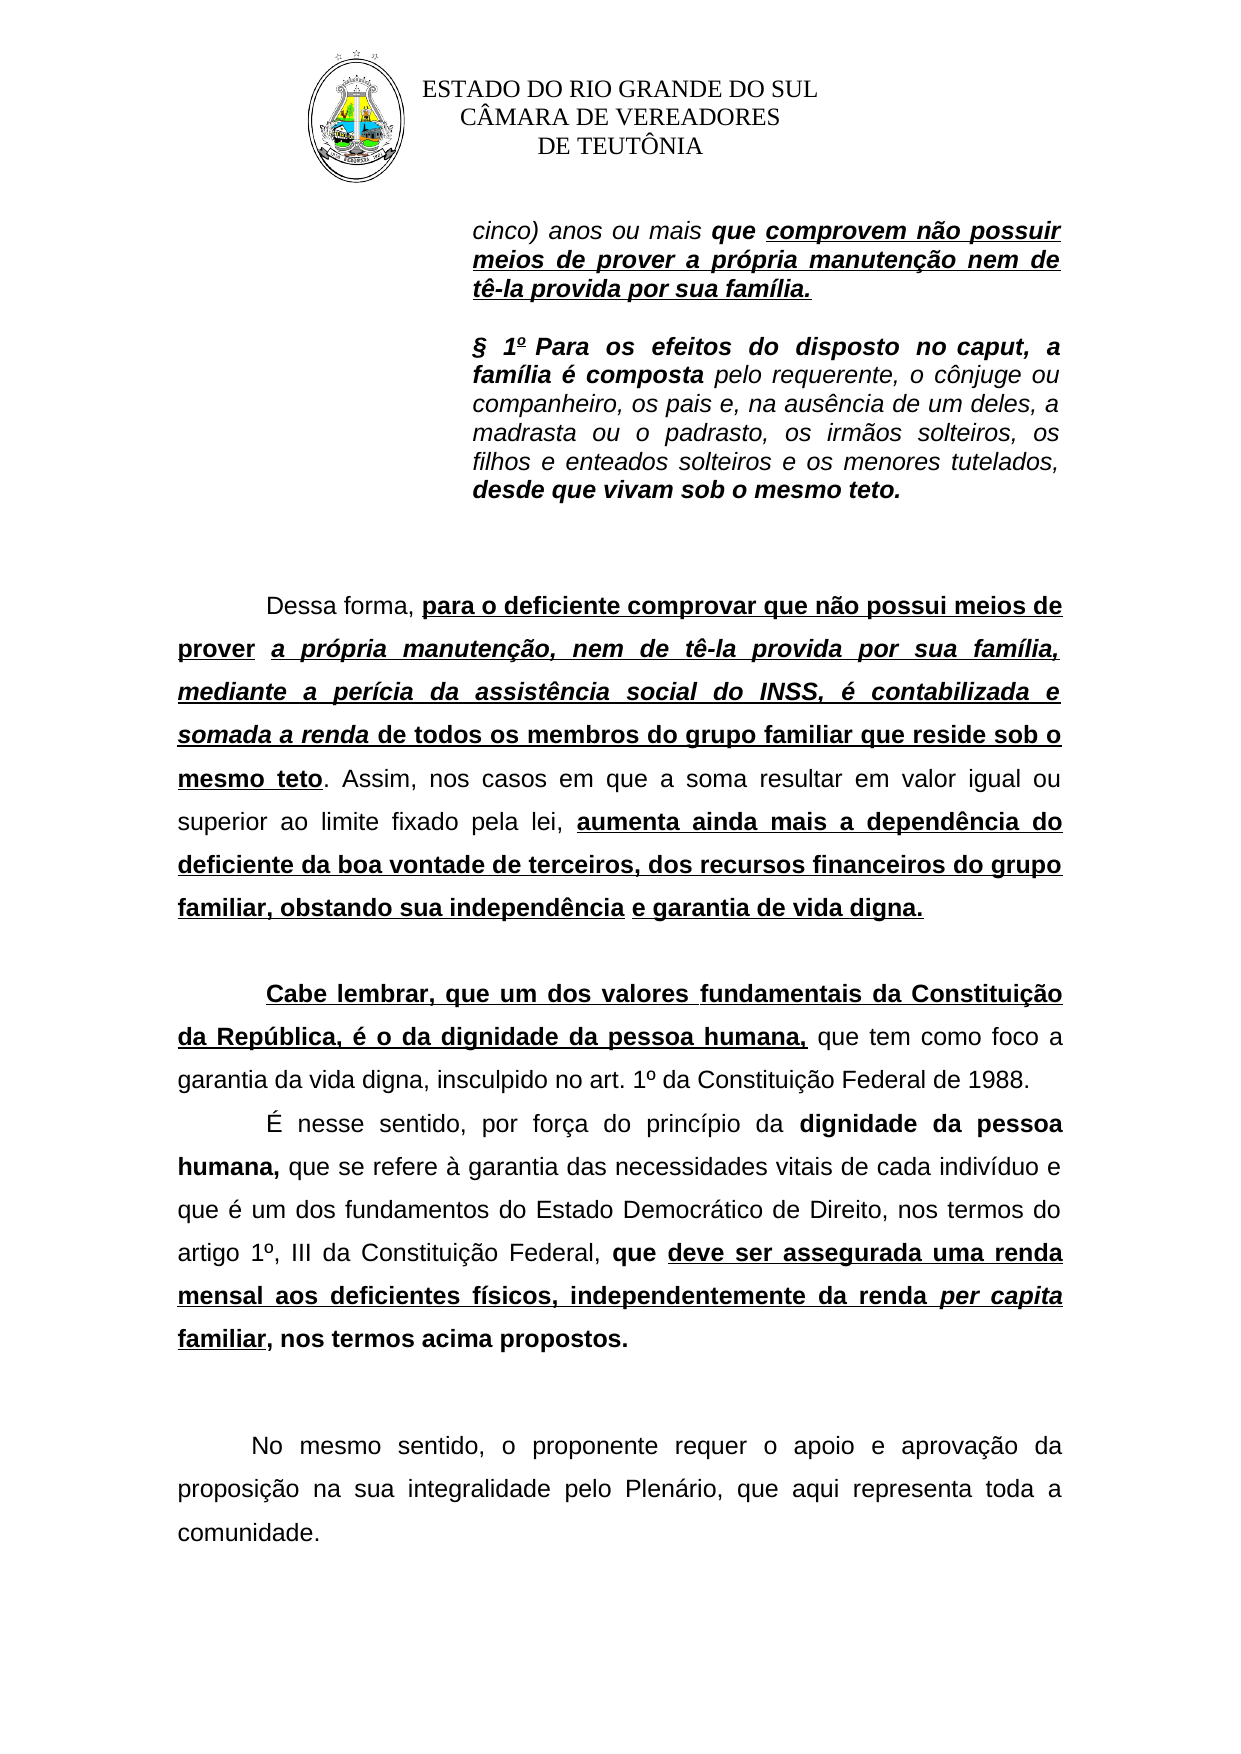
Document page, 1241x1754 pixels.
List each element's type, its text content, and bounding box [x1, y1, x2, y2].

text É nesse sentido, por força do princípio da dignidade da pessoa humana, que se refere à garantia das necessidades vitais de cada indivíduo e que é um dos fundamentos do Estado Democrático de Direito, nos termos do artigo 1º, III da Constituição Federal, que deve ser assegurada uma renda mensal aos deficientes físicos, independentemente da renda per capita familiar, nos termos acima propostos. [177, 1307, 1063, 1353]
text Dessa forma, para o deficiente comprovar que não possui meios de prover a própria manutenção, nem de tê-la provida por sua família, mediante a perícia da assistência social do INSS, é contabilizada e somada a renda de todos os membros do grupo familiar que reside sob o mesmo teto. Assim, nos casos em que a soma resultar em valor igual ou superior ao limite fixado pela lei, aumenta ainda mais a dependência do deficiente da boa vontade de terceiros, dos recursos financeiros do grupo familiar, obstando sua independência e garantia de vida digna. [177, 876, 1063, 922]
text § 1o Para os efeitos do disposto no caput, a família é composta pelo requerente, o cônjuge ou companheiro, os pais e, na ausência de um deles, a madrasta ou o padrasto, os irmãos solteiros, os filhos e enteados solteiros e os menores tutelados, desde que vivam sob o mesmo teto. [472, 331, 1063, 504]
text Dessa forma, para o deficiente comprovar que não possui meios de prover a própria manutenção, nem de tê-la provida por sua família, mediante a perícia da assistência social do INSS, é contabilizada e somada a renda de todos os membros do grupo familiar que reside sob o mesmo teto. Assim, nos casos em que a soma resultar em valor igual ou superior ao limite fixado pela lei, aumenta ainda mais a dependência do deficiente da boa vontade de terceiros, dos recursos financeiros do grupo familiar, obstando sua independência e garantia de vida digna. [177, 591, 1063, 875]
text Cabe lembrar, que um dos valores fundamentais da Constituição da República, é o da dignidade da pessoa humana, que tem como foco a garantia da vida digna, insculpido no art. 1º da Constituição Federal de 1988. [177, 979, 1063, 1094]
text No mesmo sentido, o proponente requer o apoio e aprovação da proposição na sua integralidade pelo Plenário, que aqui representa toda a comunidade. [177, 1431, 1063, 1546]
text É nesse sentido, por força do princípio da dignidade da pessoa humana, que se refere à garantia das necessidades vitais de cada indivíduo e que é um dos fundamentos do Estado Democrático de Direito, nos termos do artigo 1º, III da Constituição Federal, que deve ser assegurada uma renda mensal aos deficientes físicos, independentemente da renda per capita familiar, nos termos acima propostos. [177, 1108, 1063, 1306]
picture [307, 50, 405, 183]
